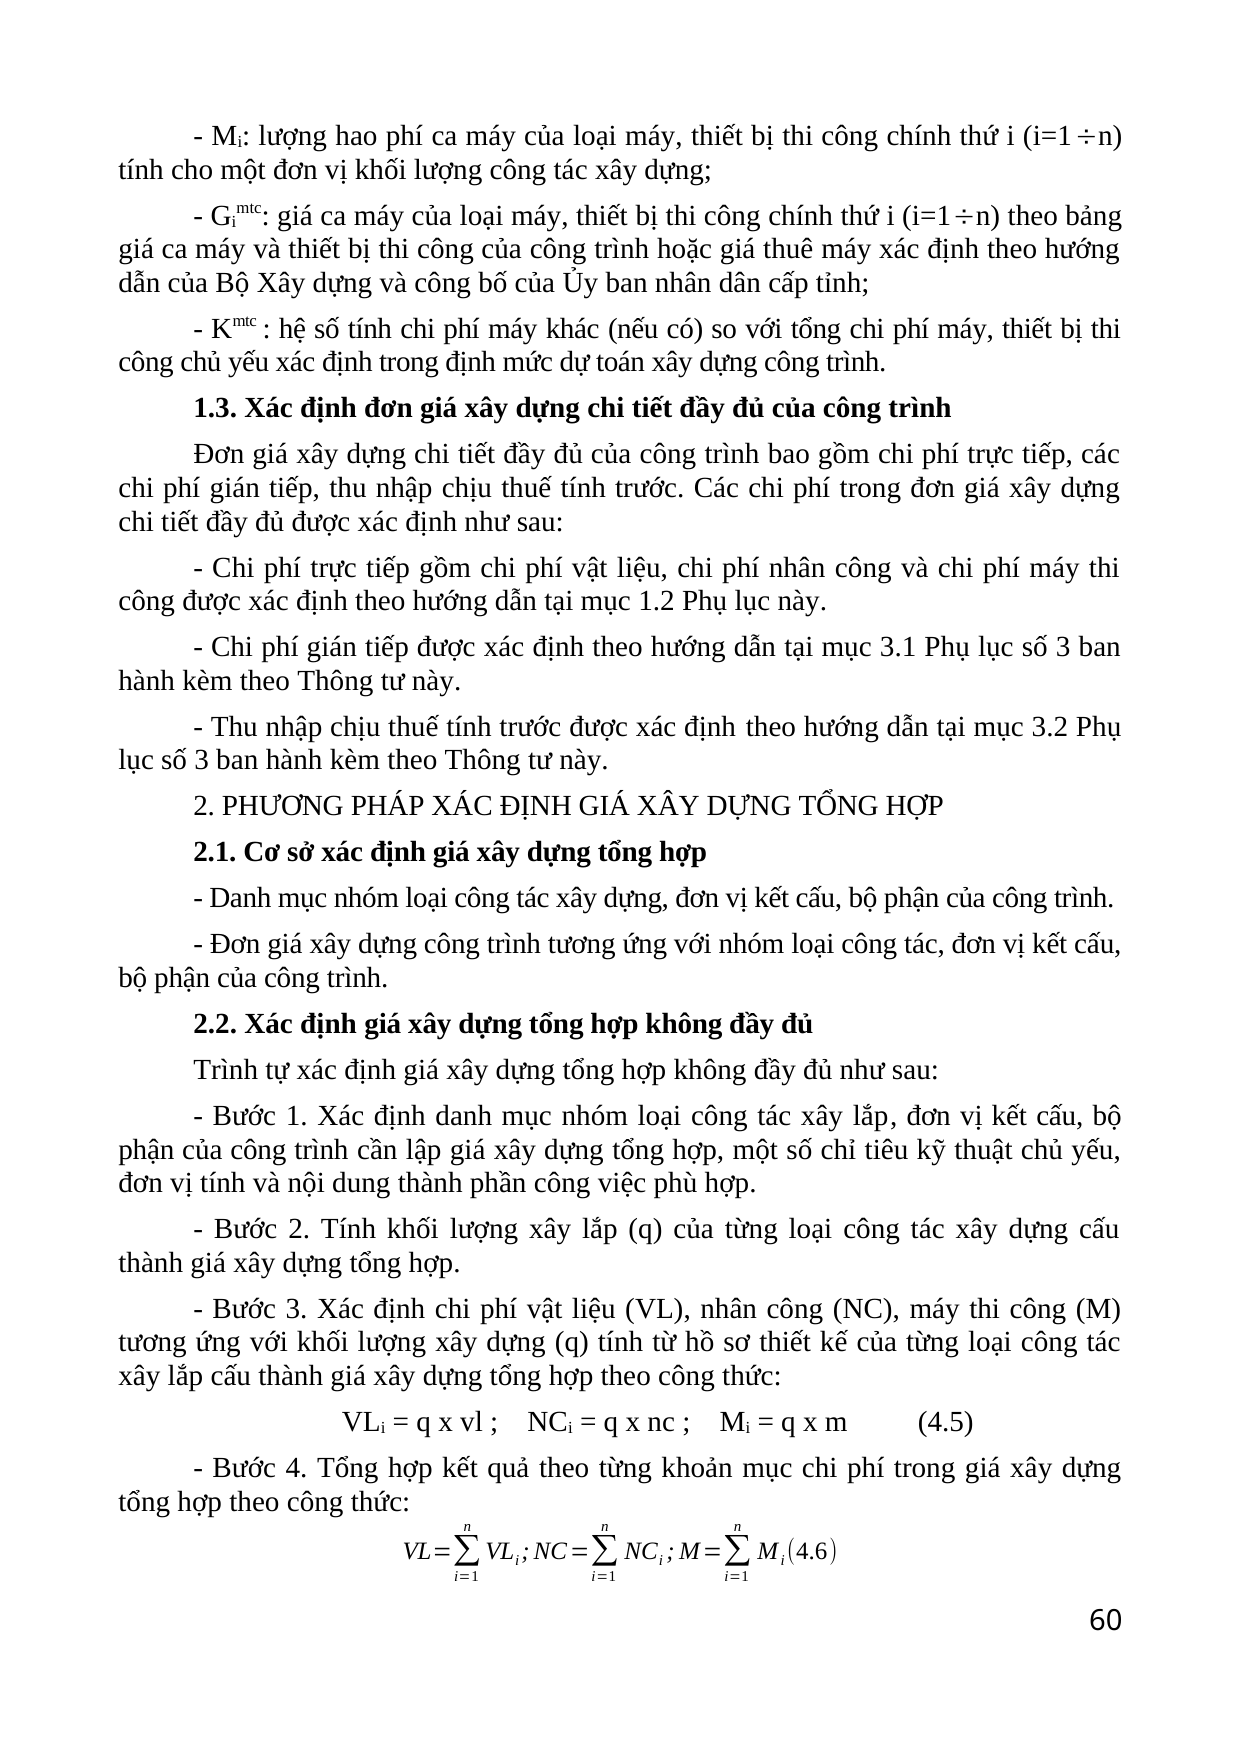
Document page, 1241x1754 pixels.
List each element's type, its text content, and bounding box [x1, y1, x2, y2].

text - Bước 2. Tính khối lượng xây lắp (q) của từng loại công tác xây dựng cấu thành giá xây dựng tổng hợp. [118, 1211, 1122, 1278]
text - Bước 3. Xác định chi phí vật liệu (VL), nhân công (NC), máy thi công (M) tương ứng với khối lượng xây dựng (q) tính từ hồ sơ thiết kế của từng loại công tác xây lắp cấu thành giá xây dựng tổng hợp theo công thức: [118, 1291, 1122, 1392]
text 2.1. Cơ sở xác định giá xây dựng tổng hợp [118, 834, 1122, 868]
text Trình tự xác định giá xây dựng tổng hợp không đầy đủ như sau: [118, 1052, 1122, 1086]
text - Thu nhập chịu thuế tính trước được xác định theo hướng dẫn tại mục 3.2 Phụ lục số 3 ban hành kèm theo Thông tư này. [118, 709, 1122, 776]
text - Bước 1. Xác định danh mục nhóm loại công tác xây lắp, đơn vị kết cấu, bộ phận của công trình cần lập giá xây dựng tổng hợp, một số chỉ tiêu kỹ thuật chủ yếu, đơn vị tính và nội dung thành phần công việc phù hợp. [118, 1098, 1122, 1199]
text - Kmtc : hệ số tính chi phí máy khác (nếu có) so với tổng chi phí máy, thiết bị thi công chủ yếu xác định trong định mức dự toán xây dựng công trình. [118, 311, 1122, 378]
text 2. PHƯƠNG PHÁP XÁC ĐỊNH GIÁ XÂY DỰNG TỔNG HỢP [118, 788, 1122, 822]
text - Gimtc: giá ca máy của loại máy, thiết bị thi công chính thứ i (i=1n) theo bảng giá ca máy và thiết bị thi công của công trình hoặc giá thuê máy xác định theo hướng dẫn của Bộ Xây dựng và công bố của Ủy ban nhân dân cấp tỉnh; [118, 198, 1122, 298]
text VLi = q x vl ; NCi = q x nc ; Mi = q x m (4.5) [118, 1404, 1122, 1438]
text 1.3. Xác định đơn giá xây dựng chi tiết đầy đủ của công trình [118, 391, 1122, 424]
text Đơn giá xây dựng chi tiết đầy đủ của công trình bao gồm chi phí trực tiếp, các chi phí gián tiếp, thu nhập chịu thuế tính trước. Các chi phí trong đơn giá xây dựng chi tiết đầy đủ được xác định như sau: [118, 437, 1122, 537]
text 2.2. Xác định giá xây dựng tổng hợp không đầy đủ [118, 1006, 1122, 1040]
text - Chi phí trực tiếp gồm chi phí vật liệu, chi phí nhân công và chi phí máy thi công được xác định theo hướng dẫn tại mục 1.2 Phụ lục này. [118, 550, 1122, 617]
text - Danh mục nhóm loại công tác xây dựng, đơn vị kết cấu, bộ phận của công trình. [118, 881, 1122, 914]
text - Bước 4. Tổng hợp kết quả theo từng khoản mục chi phí trong giá xây dựng tổng hợp theo công thức: [118, 1450, 1122, 1517]
text - Mi: lượng hao phí ca máy của loại máy, thiết bị thi công chính thứ i (i=1n) tính cho một đơn vị khối lượng công tác xây dựng; [118, 118, 1122, 185]
text - Đơn giá xây dựng công trình tương ứng với nhóm loại công tác, đơn vị kết cấu, bộ phận của công trình. [118, 927, 1122, 994]
text - Chi phí gián tiếp được xác định theo hướng dẫn tại mục 3.1 Phụ lục số 3 ban hành kèm theo Thông tư này. [118, 629, 1122, 696]
